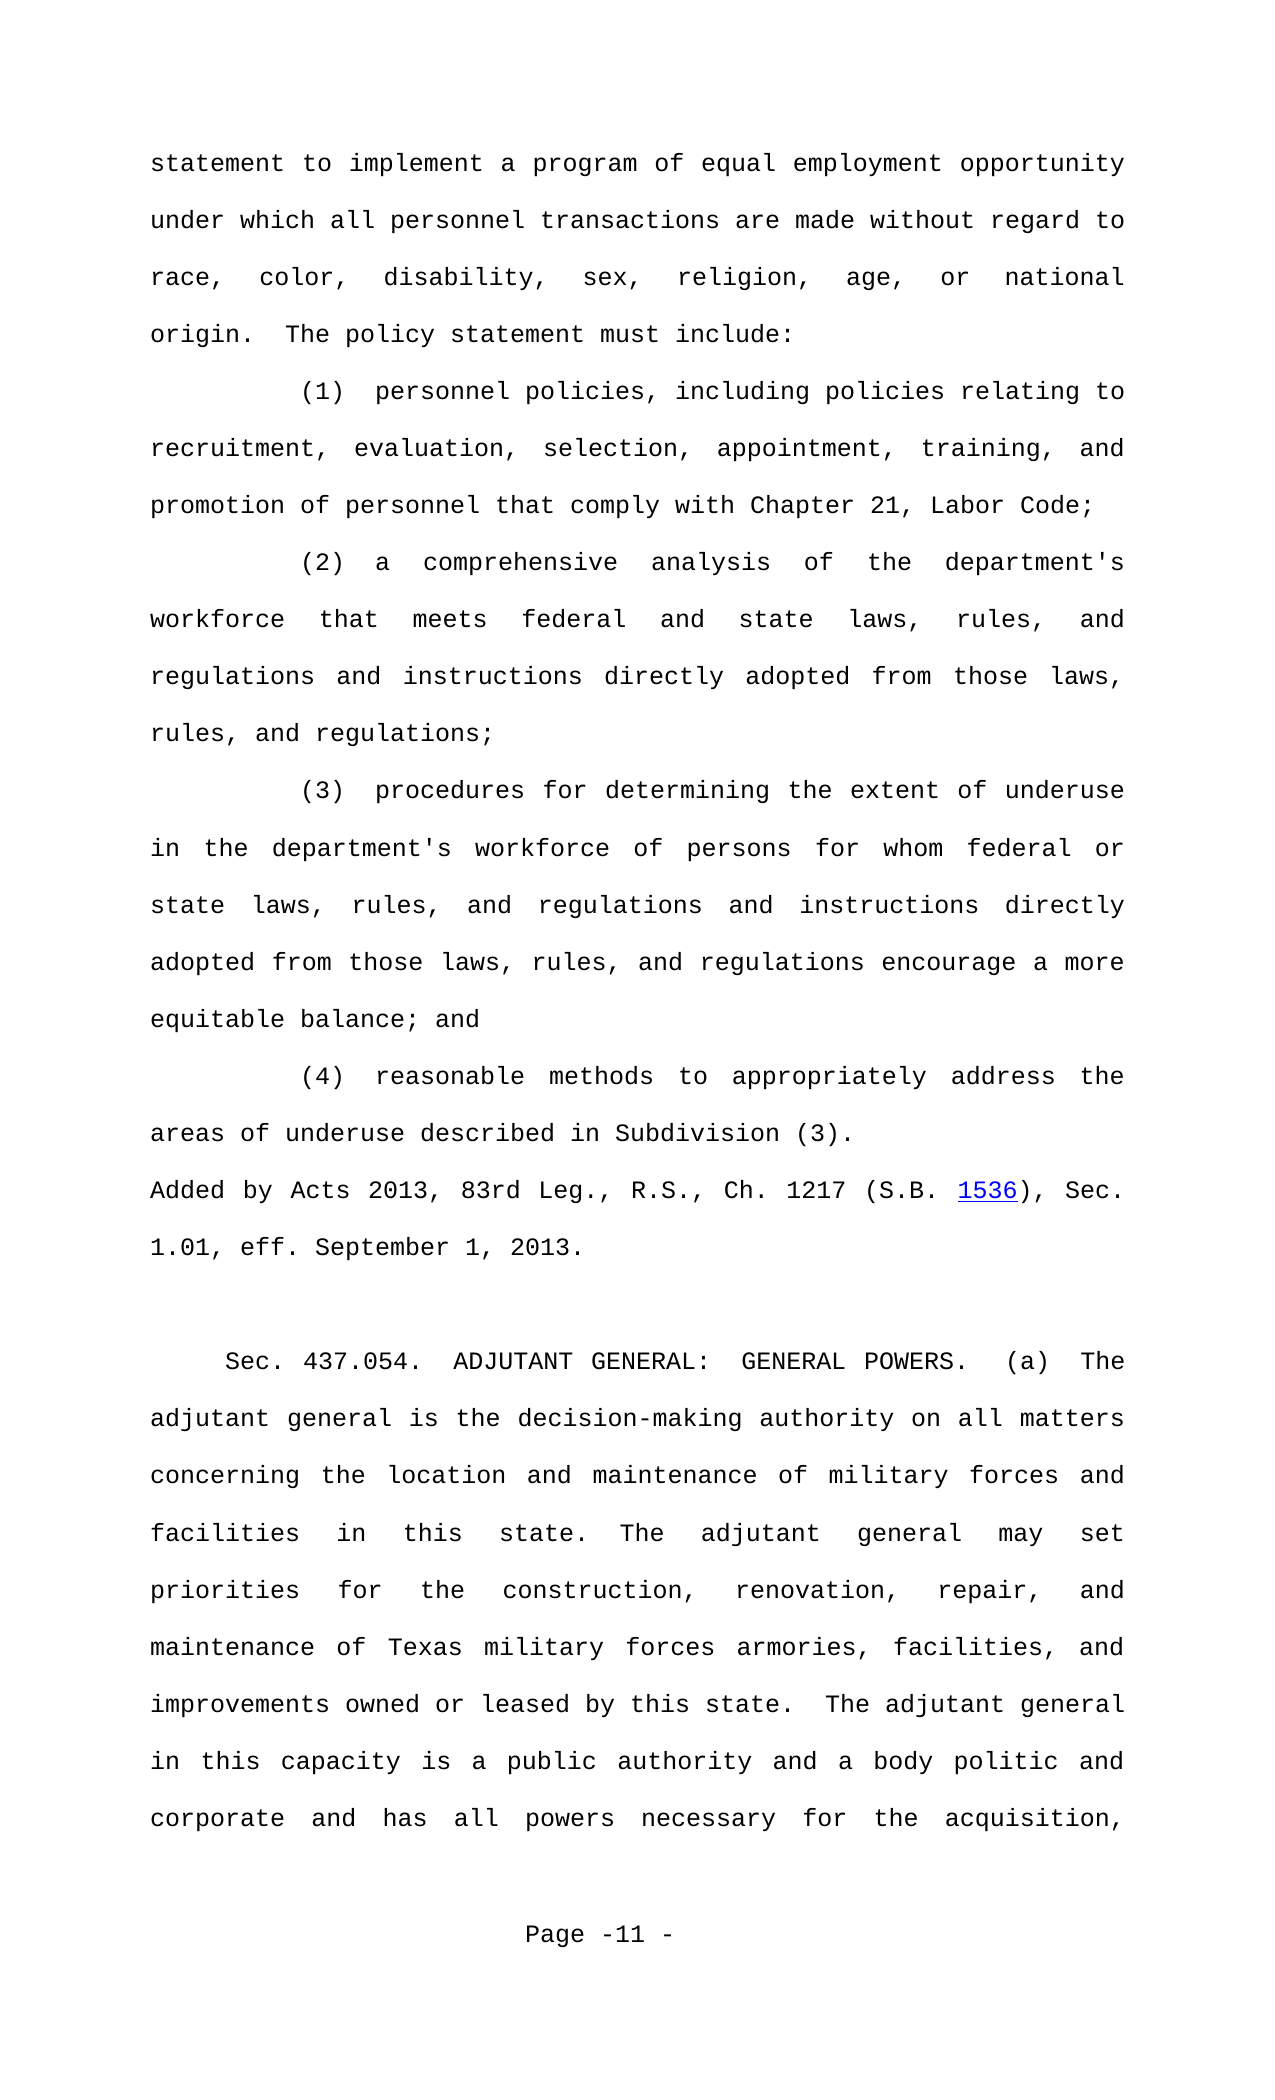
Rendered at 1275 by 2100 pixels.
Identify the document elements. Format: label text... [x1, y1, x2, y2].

text (3) procedures for determining the extent of underuse in the department's workforce of persons for whom federal or state laws, rules, and regulations and instructions directly adopted from those laws, rules, and regulations encourage a more equitable balance; and [150, 778, 1125, 1035]
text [150, 1349, 1125, 1834]
text (1) personnel policies, including policies relating to recruitment, evaluation, selection, appointment, training, and promotion of personnel that comply with Chapter 21, Labor Code; [150, 378, 1125, 521]
text (4) reasonable methods to appropriately address the areas of underuse described in Subdivision (3). [150, 1063, 1125, 1149]
text Added by Acts 2013, 83rd Leg., R.S., Ch. 1217 (S.B. 1536), Sec. 1.01, eff. September 1, 2013. [150, 1177, 1125, 1263]
text (2) a comprehensive analysis of the department's workforce that meets federal and state laws, rules, and regulations and instructions directly adopted from those laws, rules, and regulations; [150, 549, 1125, 749]
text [150, 150, 1125, 350]
